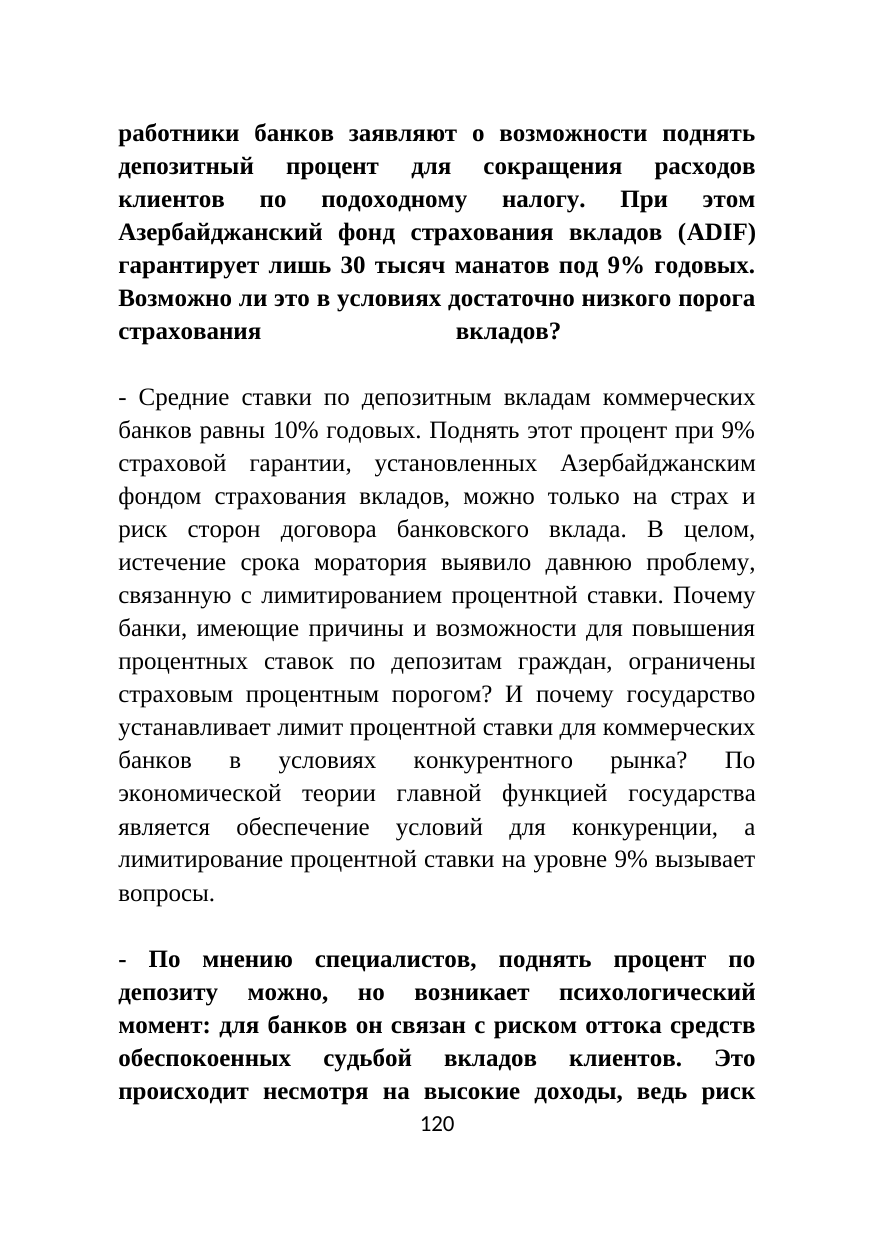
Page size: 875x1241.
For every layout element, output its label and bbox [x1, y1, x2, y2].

text [118, 118, 756, 1104]
